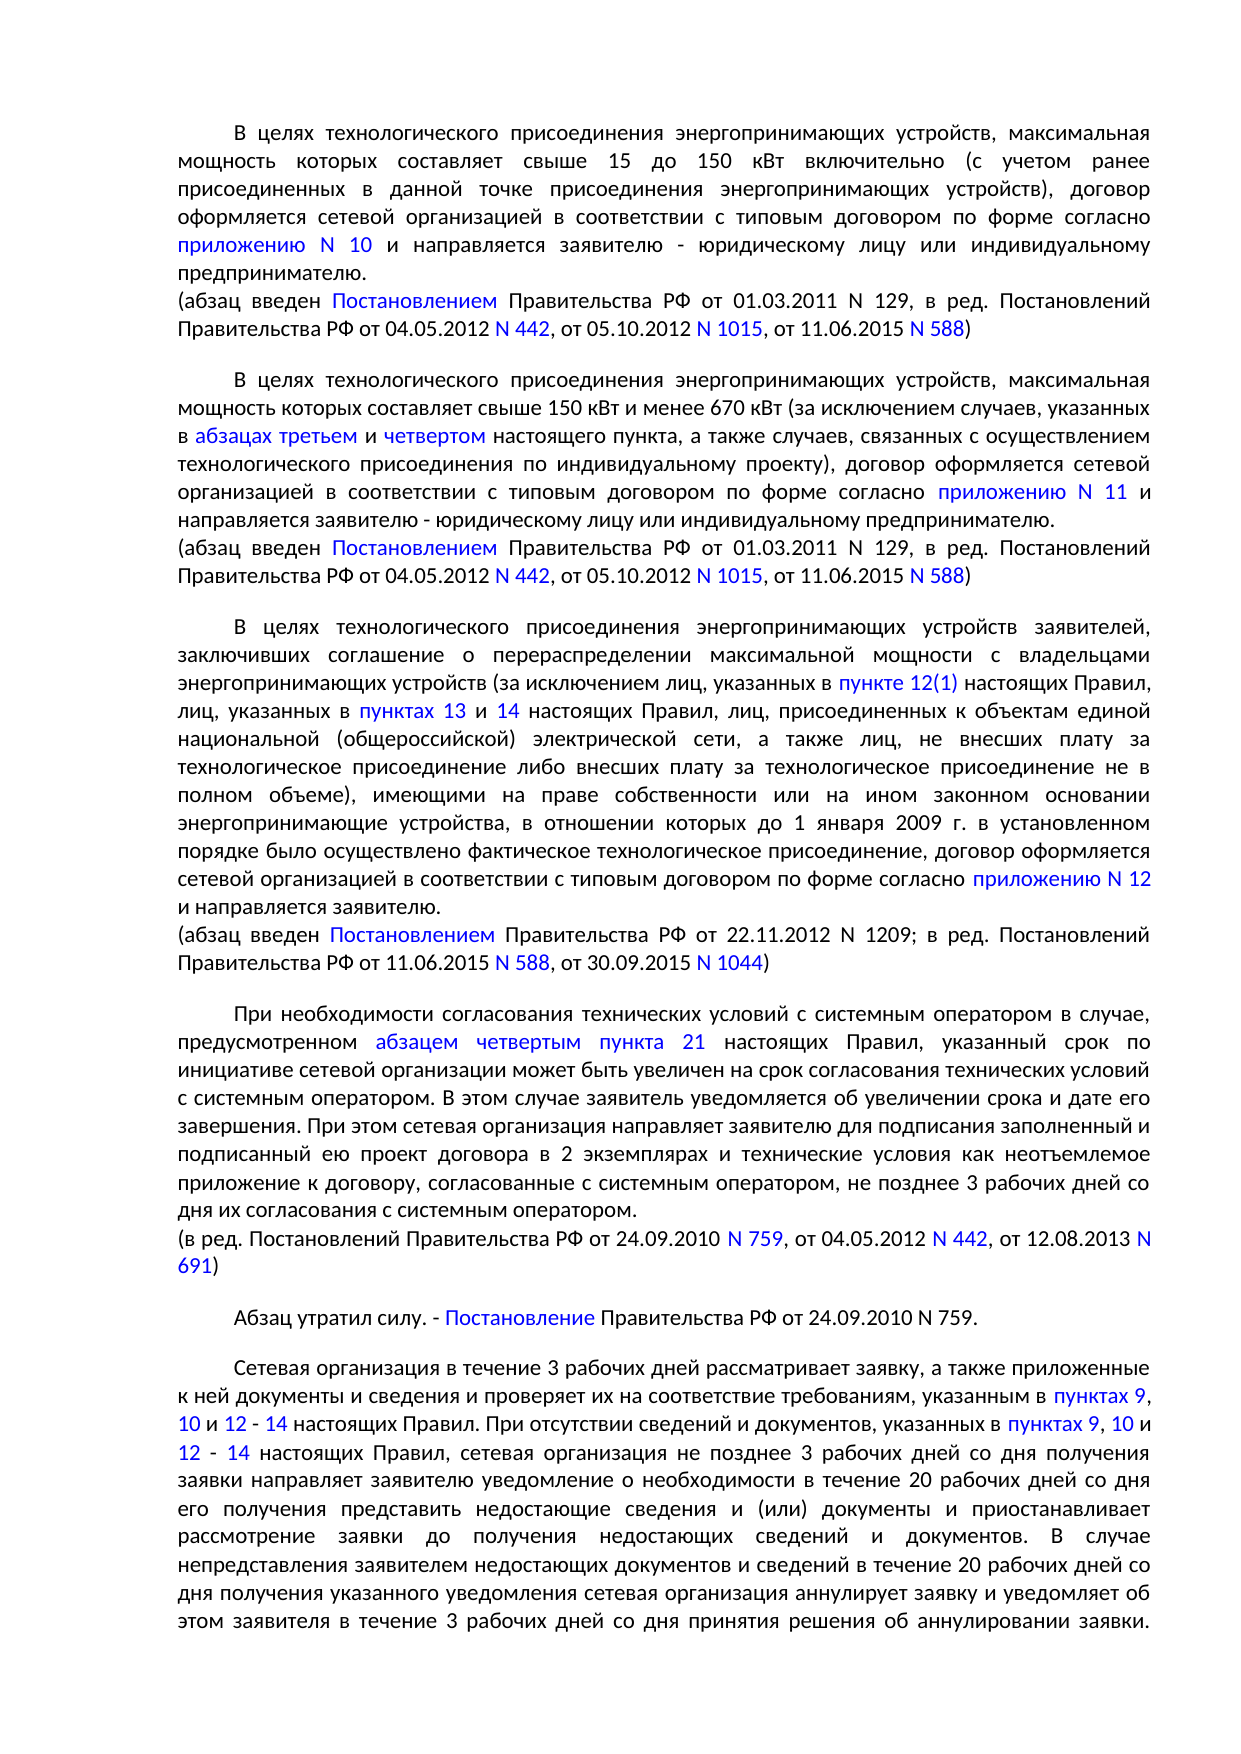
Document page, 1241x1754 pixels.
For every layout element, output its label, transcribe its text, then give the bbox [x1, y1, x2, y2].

text При необходимости согласования технических условий с системным оператором в случае, предусмотренном абзацем четвертым пункта 21 настоящих Правил, указанный срок по инициативе сетевой организации может быть увеличен на срок согласования технических условий с системным оператором. В этом случае заявитель уведомляется об увеличении срока и дате его завершения. При этом сетевая организация направляет заявителю для подписания заполненный и подписанный ею проект договора в 2 экземплярах и технические условия как неотъемлемое приложение к договору, согласованные с системным оператором, не позднее 3 рабочих дней со дня их согласования с системным оператором. [177, 999, 1152, 1224]
text (в ред. Постановлений Правительства РФ от 24.09.2010 N 759, от 04.05.2012 N 442, от 12.08.2013 N 691) [177, 1224, 1152, 1280]
text (абзац введен Постановлением Правительства РФ от 01.03.2011 N 129, в ред. Постановлений Правительства РФ от 04.05.2012 N 442, от 05.10.2012 N 1015, от 11.06.2015 N 588) [177, 286, 1152, 342]
text В целях технологического присоединения энергопринимающих устройств, максимальная мощность которых составляет свыше 150 кВт и менее 670 кВт (за исключением случаев, указанных в абзацах третьем и четвертом настоящего пункта, а также случаев, связанных с осуществлением технологического присоединения по индивидуальному проекту), договор оформляется сетевой организацией в соответствии с типовым договором по форме согласно приложению N 11 и направляется заявителю - юридическому лицу или индивидуальному предпринимателю. [177, 365, 1152, 533]
text (абзац введен Постановлением Правительства РФ от 01.03.2011 N 129, в ред. Постановлений Правительства РФ от 04.05.2012 N 442, от 05.10.2012 N 1015, от 11.06.2015 N 588) [177, 533, 1152, 589]
text В целях технологического присоединения энергопринимающих устройств заявителей, заключивших соглашение о перераспределении максимальной мощности с владельцами энергопринимающих устройств (за исключением лиц, указанных в пункте 12(1) настоящих Правил, лиц, указанных в пунктах 13 и 14 настоящих Правил, лиц, присоединенных к объектам единой национальной (общероссийской) электрической сети, а также лиц, не внесших плату за технологическое присоединение либо внесших плату за технологическое присоединение не в полном объеме), имеющими на праве собственности или на ином законном основании энергопринимающие устройства, в отношении которых до 1 января 2009 г. в установленном порядке было осуществлено фактическое технологическое присоединение, договор оформляется сетевой организацией в соответствии с типовым договором по форме согласно приложению N 12 и направляется заявителю. [177, 612, 1152, 921]
text (абзац введен Постановлением Правительства РФ от 22.11.2012 N 1209; в ред. Постановлений Правительства РФ от 11.06.2015 N 588, от 30.09.2015 N 1044) [177, 921, 1152, 977]
text В целях технологического присоединения энергопринимающих устройств, максимальная мощность которых составляет свыше 15 до 150 кВт включительно (с учетом ранее присоединенных в данной точке присоединения энергопринимающих устройств), договор оформляется сетевой организацией в соответствии с типовым договором по форме согласно приложению N 10 и направляется заявителю - юридическому лицу или индивидуальному предпринимателю. [177, 118, 1152, 286]
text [177, 1353, 1152, 1634]
text Абзац утратил силу. - Постановление Правительства РФ от 24.09.2010 N 759. [177, 1303, 1152, 1331]
